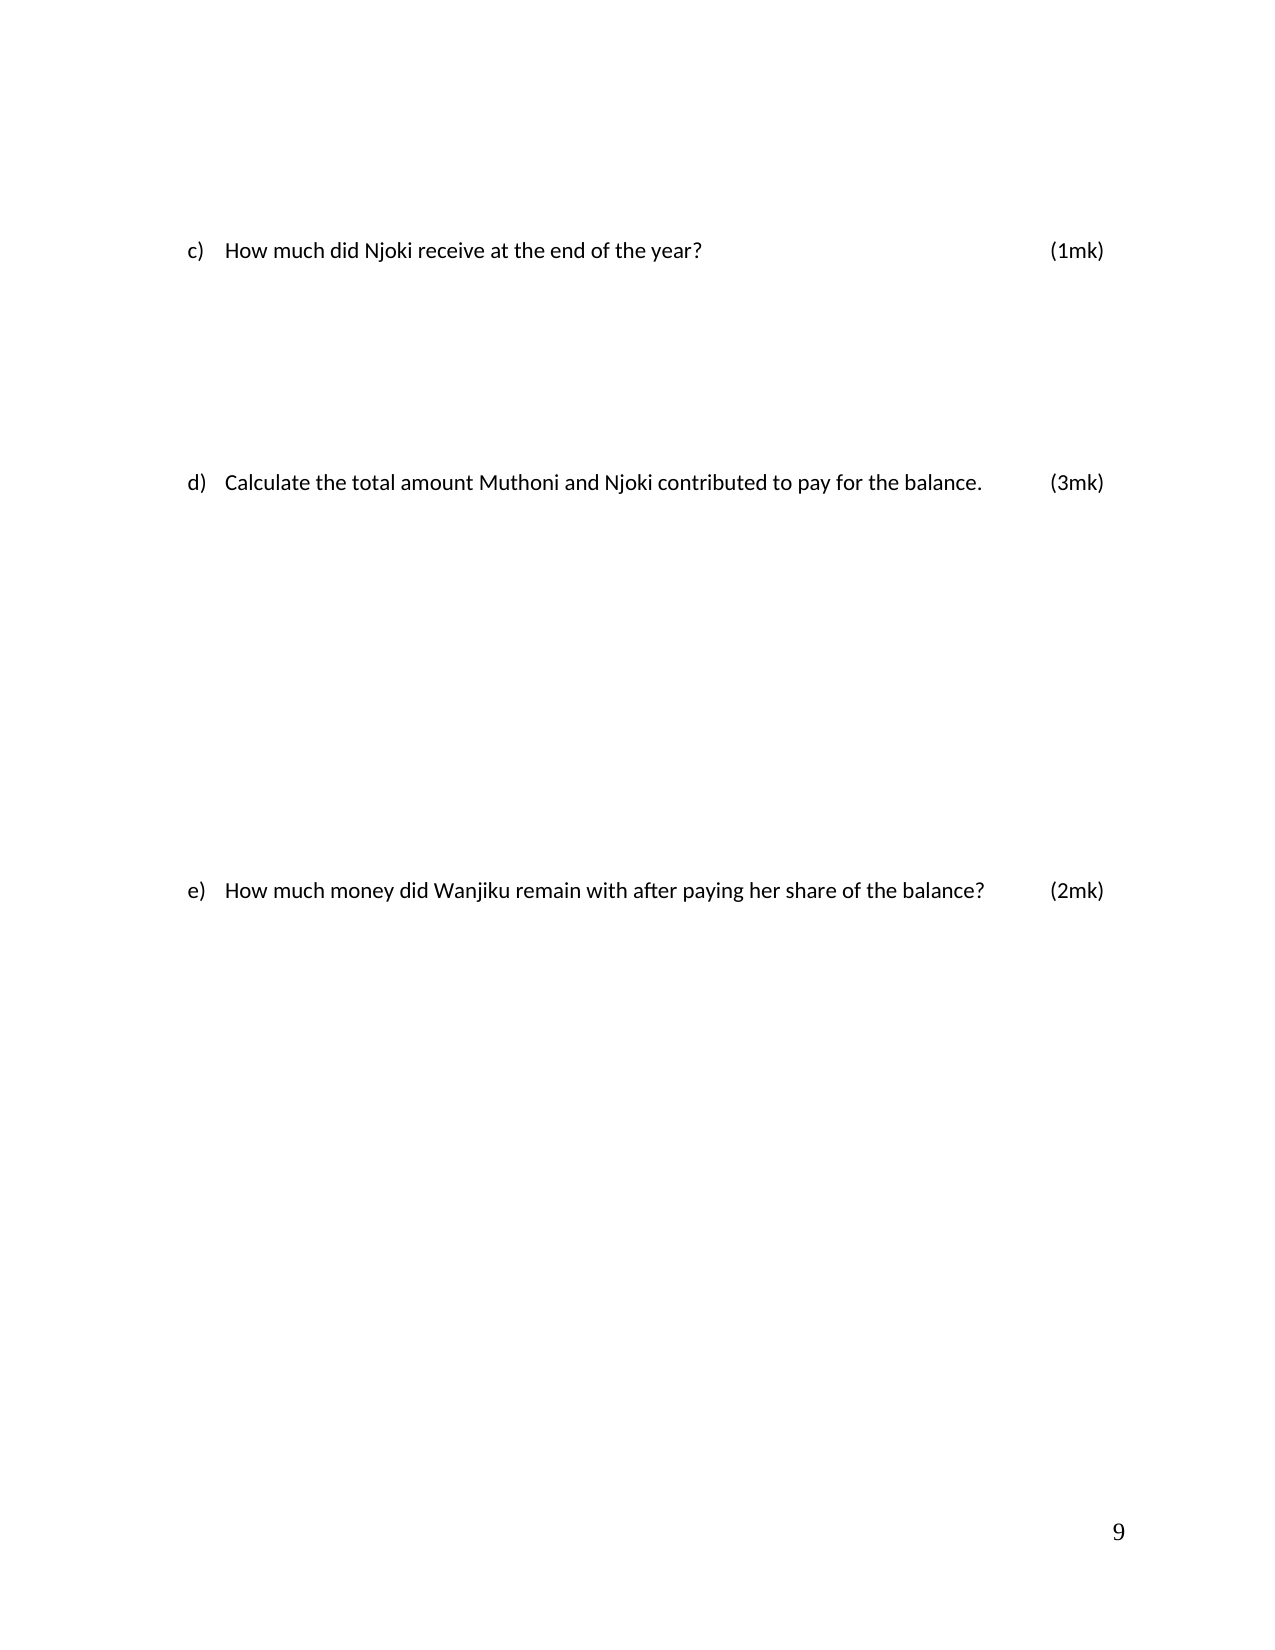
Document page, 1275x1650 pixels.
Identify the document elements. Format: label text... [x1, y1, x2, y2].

list How much money did Wanjiku remain with after paying her share of the balance? (2mk) [187, 876, 1125, 904]
list How much did Njoki receive at the end of the year? (1mk) [187, 236, 1125, 264]
list Calculate the total amount Muthoni and Njoki contributed to pay for the balance. (3mk) [187, 468, 1125, 496]
